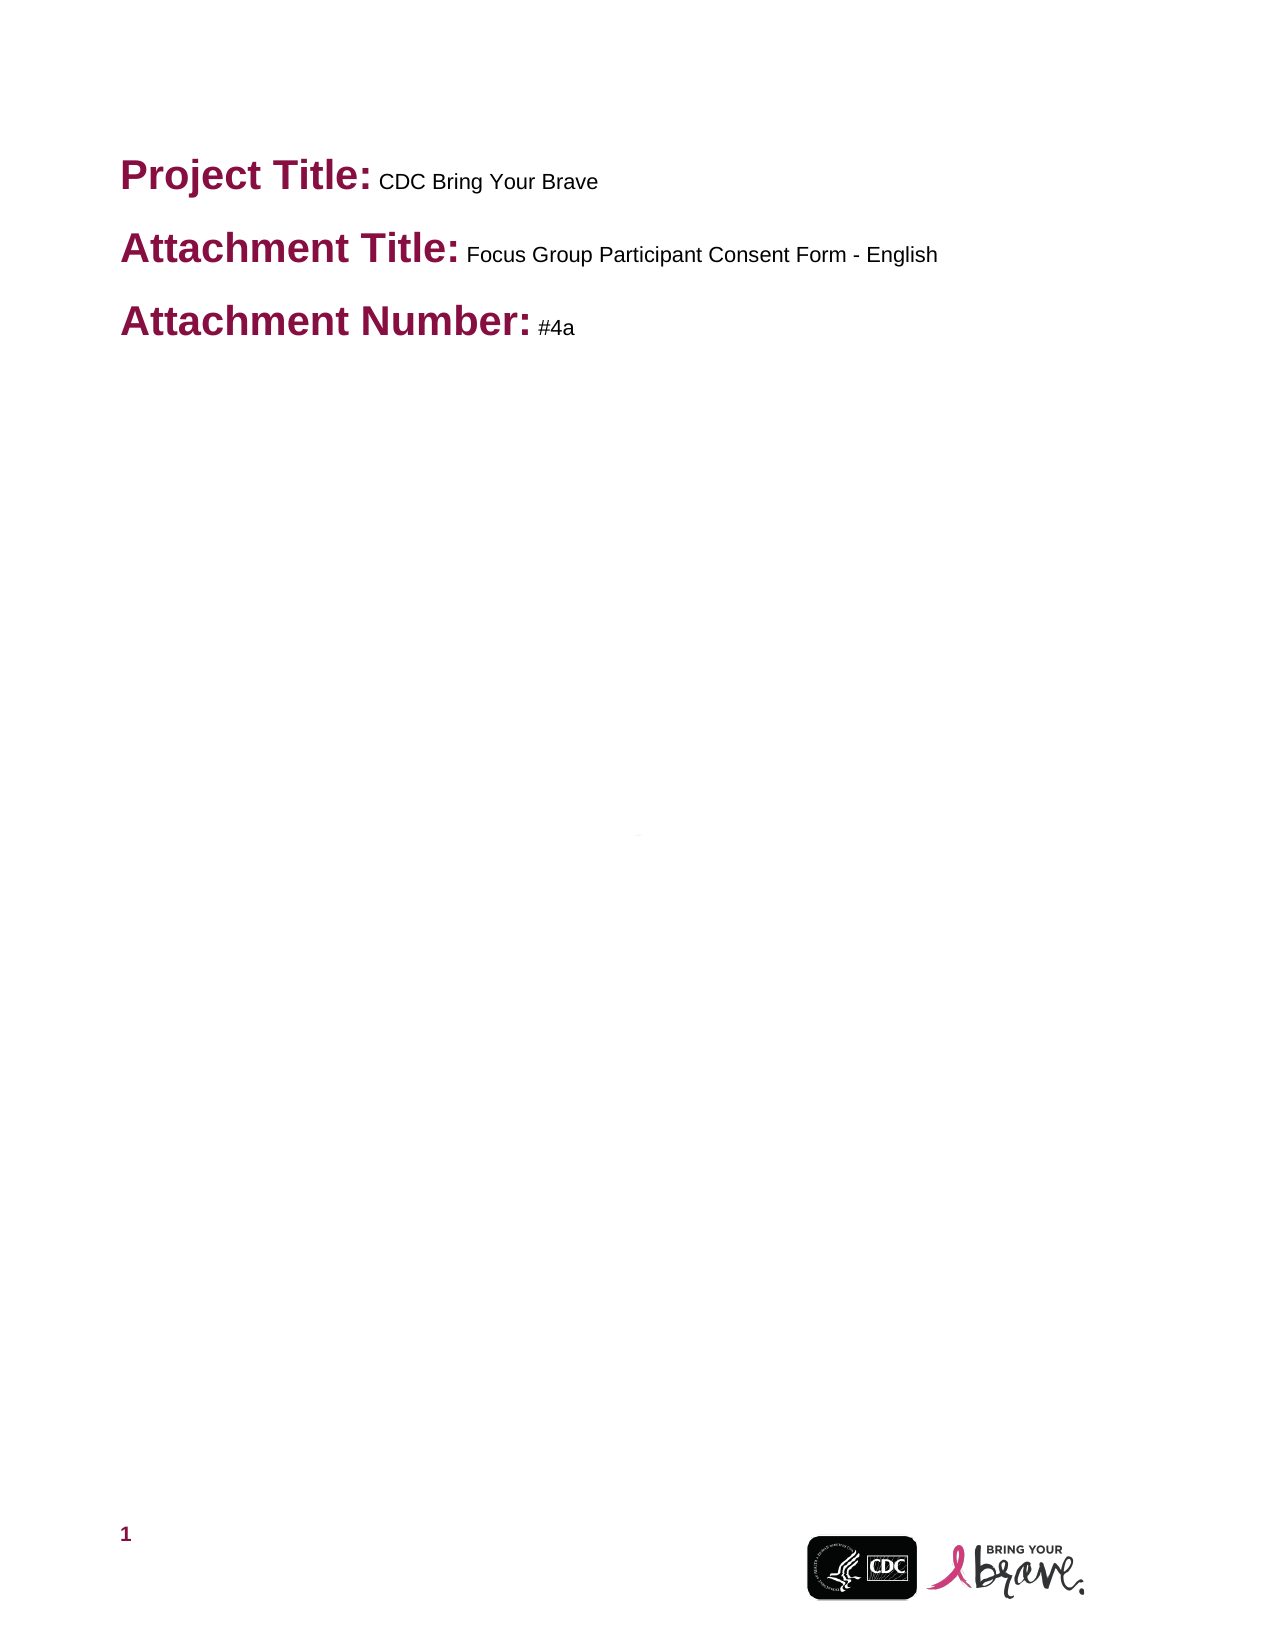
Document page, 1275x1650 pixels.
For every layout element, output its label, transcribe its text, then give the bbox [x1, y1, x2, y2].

text Attachment Title: Focus Group Participant Consent Form - English [120, 223, 1155, 271]
text Attachment Number: #4a [120, 296, 1155, 344]
text Project Title: CDC Bring Your Brave [120, 150, 1155, 198]
